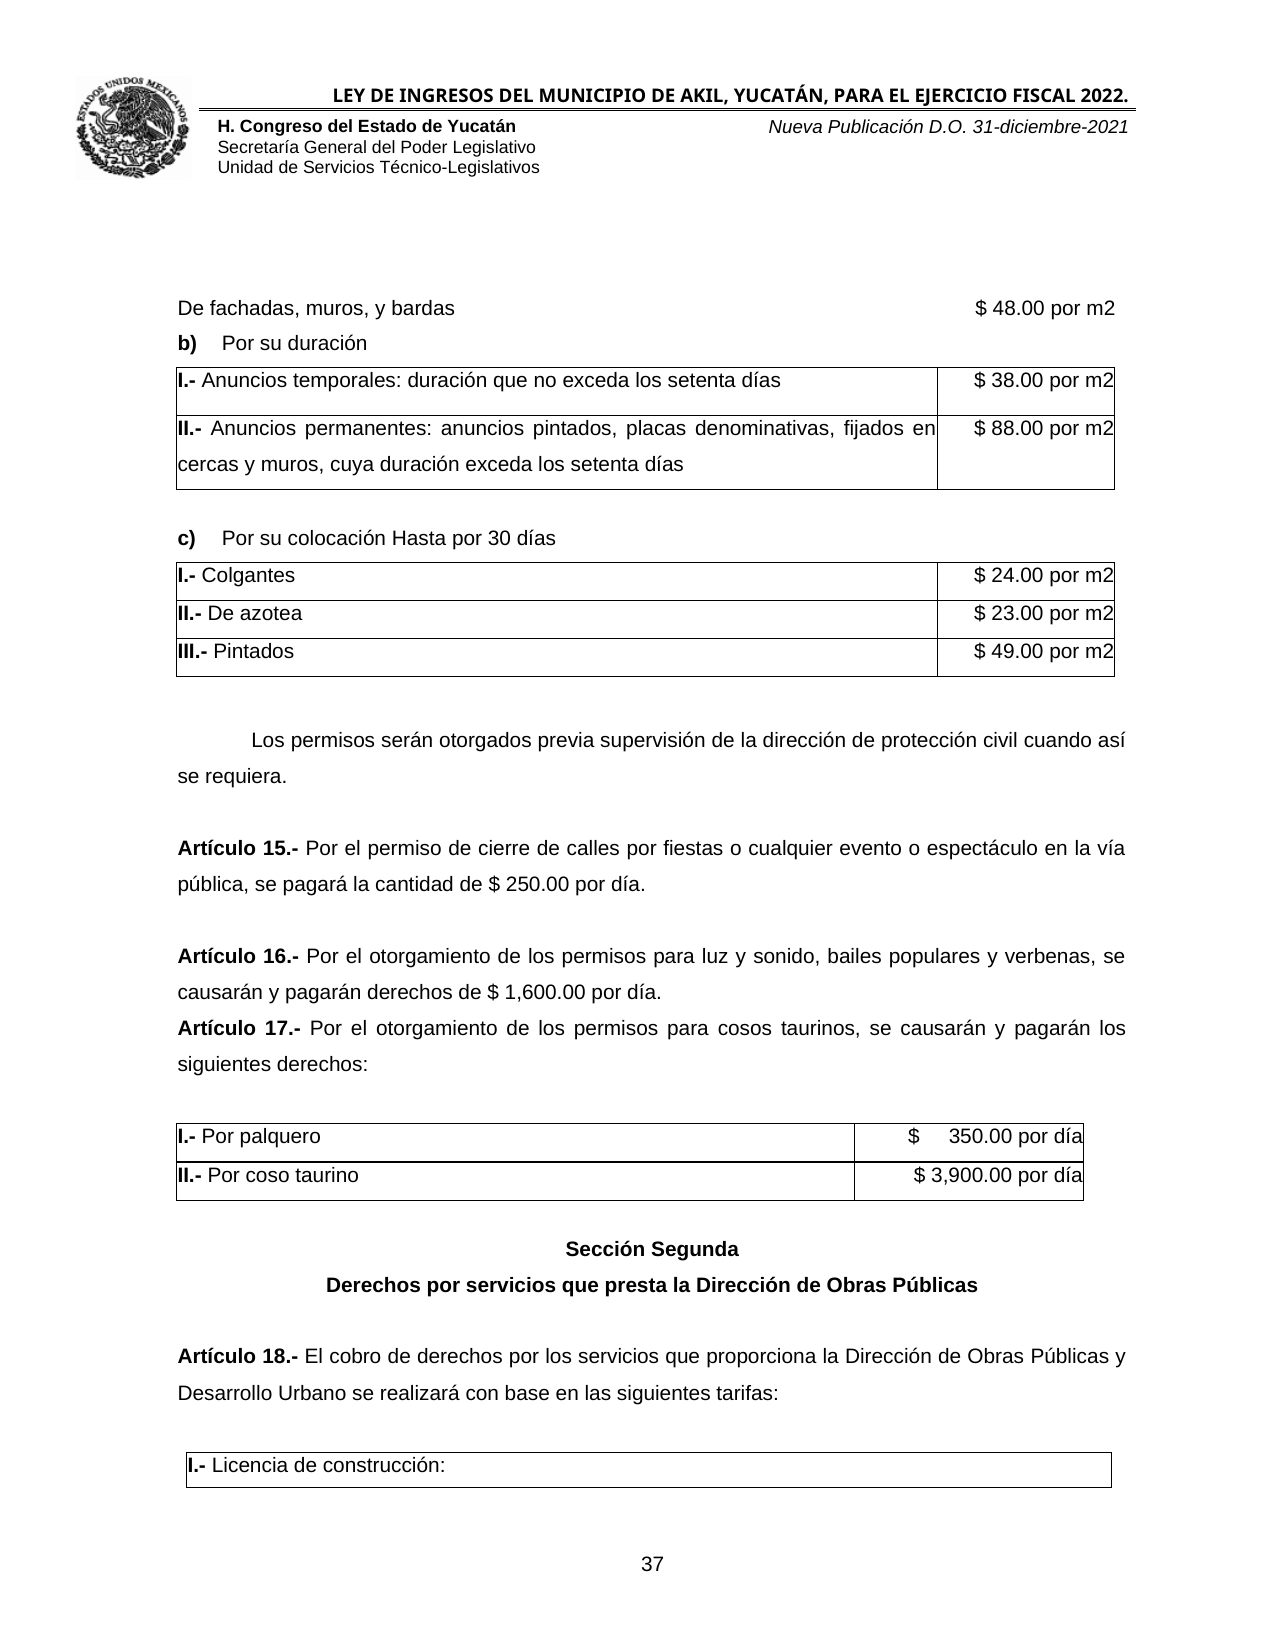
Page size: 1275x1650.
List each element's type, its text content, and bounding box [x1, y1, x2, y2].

table_header I.- Colgantes [177, 563, 937, 600]
list Por su duración [177, 331, 1127, 355]
text Derechos por servicios que presta la Dirección de Obras Públicas [177, 1272, 1127, 1296]
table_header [187, 1453, 1111, 1487]
text Artículo 18.- El cobro de derechos por los servicios que proporciona la Dirección de Obras Públicas y Desarrollo Urbano se realizará con base en las siguientes tarifas: [177, 1344, 1127, 1404]
table_header $ 350.00 por día [855, 1124, 1083, 1161]
text Artículo 15.- Por el permiso de cierre de calles por fiestas o cualquier evento o espectáculo en la vía pública, se pagará la cantidad de $ 250.00 por día. [177, 836, 1127, 896]
table_header $ 24.00 por m2 [938, 563, 1114, 600]
table_cell II.- Anuncios permanentes: anuncios pintados, placas denominativas, fijados en cercas y muros, cuya duración exceda los setenta días [177, 416, 937, 489]
text Sección Segunda [177, 1237, 1127, 1261]
table_cell II.- De azotea [177, 601, 937, 638]
table_cell $ 23.00 por m2 [938, 601, 1114, 638]
table_cell III.- Pintados [177, 639, 937, 676]
table_cell II.- Por coso taurino [177, 1163, 854, 1199]
text Artículo 16.- Por el otorgamiento de los permisos para luz y sonido, bailes populares y verbenas, se causarán y pagarán derechos de $ 1,600.00 por día. [177, 944, 1127, 1003]
table_cell $ 49.00 por m2 [938, 639, 1114, 676]
table_header I.- Anuncios temporales: duración que no exceda los setenta días [177, 368, 937, 414]
table_cell $ 88.00 por m2 [938, 416, 1114, 489]
table_cell $ 3,900.00 por día [855, 1163, 1083, 1199]
text De fachadas, muros, y bardas $ 48.00 por m2 [177, 295, 1127, 319]
list Por su colocación Hasta por 30 días [177, 526, 1127, 549]
text Los permisos serán otorgados previa supervisión de la dirección de protección civil cuando así se requiera. [177, 728, 1127, 788]
table_header $ 38.00 por m2 [938, 368, 1114, 414]
text Artículo 17.- Por el otorgamiento de los permisos para cosos taurinos, se causarán y pagarán los siguientes derechos: [177, 1016, 1127, 1075]
table_header I.- Por palquero [177, 1124, 854, 1161]
